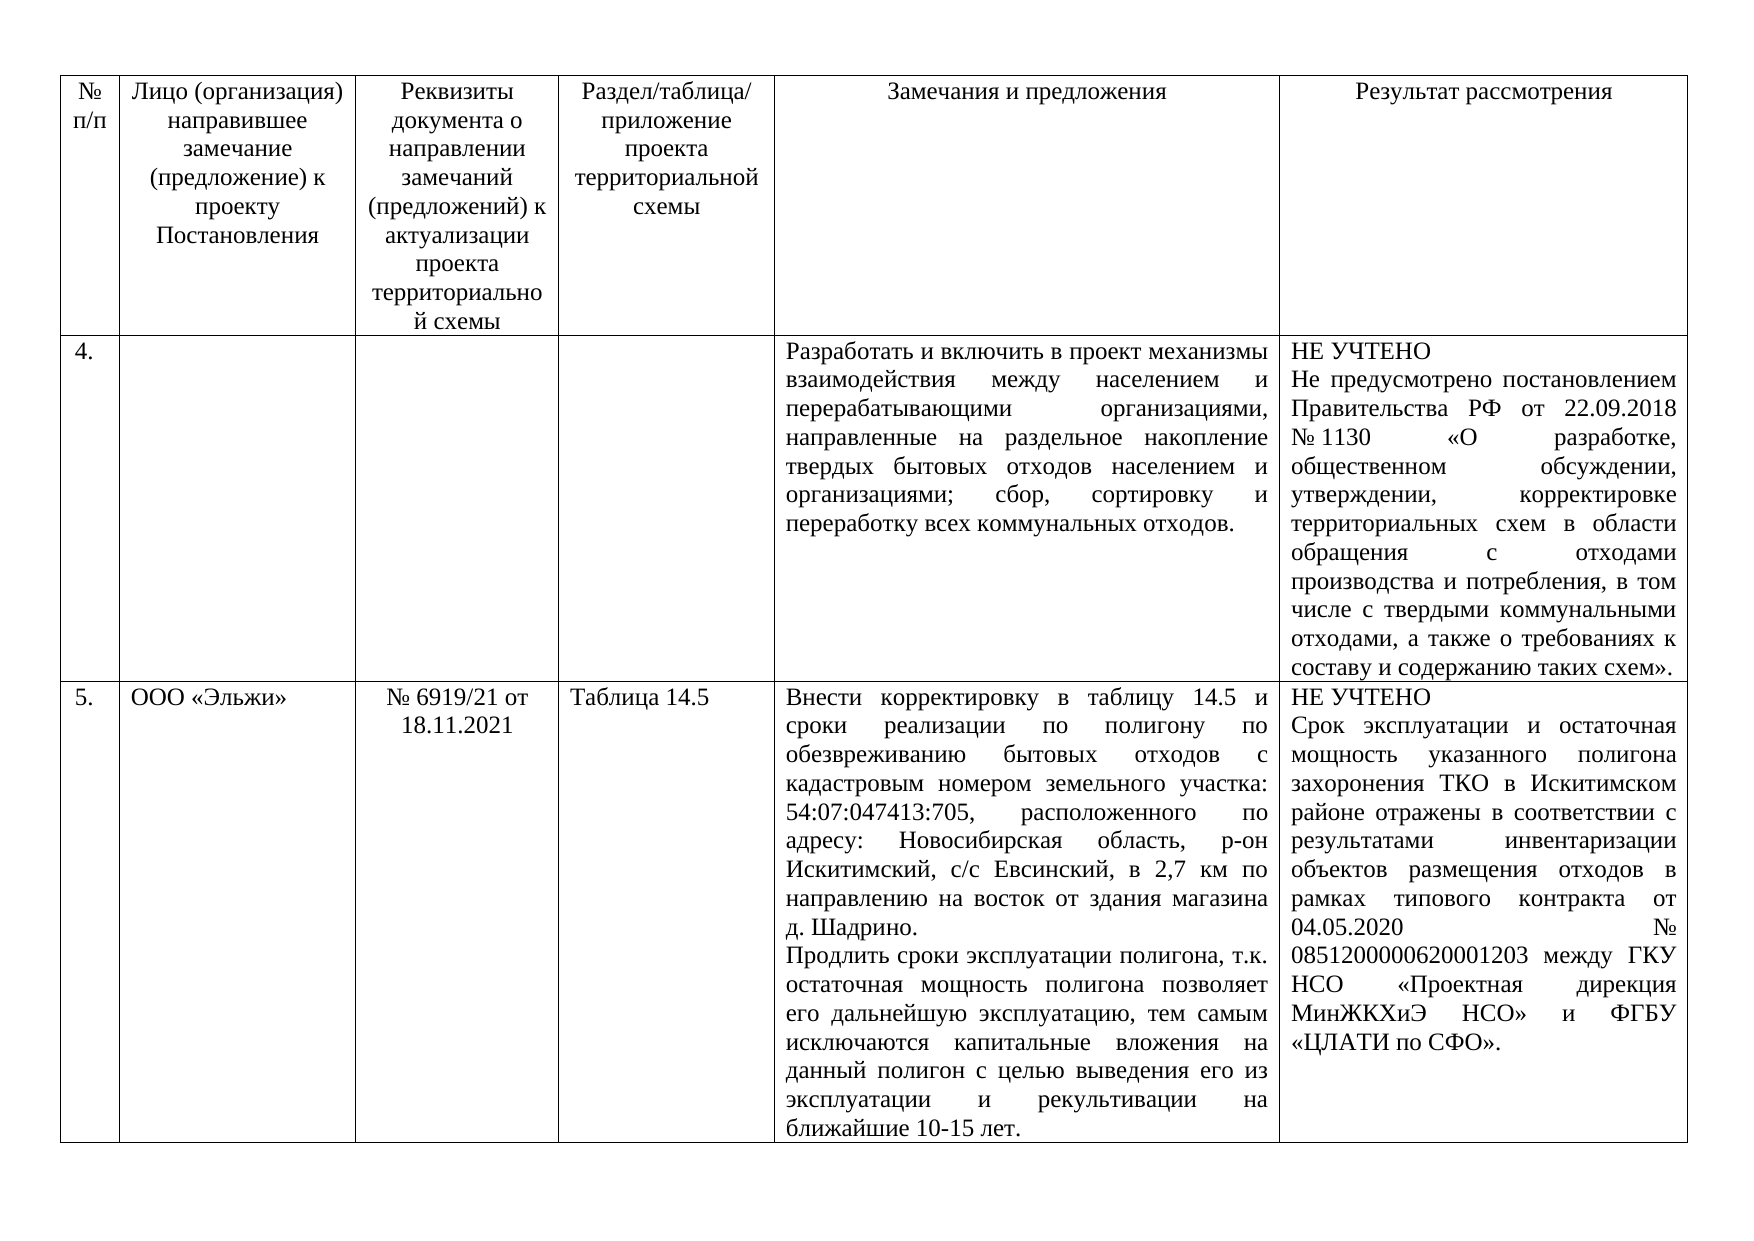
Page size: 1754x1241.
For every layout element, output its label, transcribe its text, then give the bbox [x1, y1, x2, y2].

table_cell [356, 336, 558, 681]
table_cell [559, 336, 774, 681]
table_header Лицо (организация) направившее замечание (предложение) к проекту Постановления [120, 76, 355, 335]
table_cell Таблица 14.5 [559, 682, 774, 1142]
table_cell [61, 336, 119, 681]
table_header Результат рассмотрения [1280, 76, 1687, 335]
table_cell Разработать и включить в проект механизмы взаимодействия между населением и перерабатывающими организациями, направленные на раздельное накопление твердых бытовых отходов населением и организациями; сбор, сортировку и переработку всех коммунальных отходов. [775, 336, 1279, 681]
table_cell НЕ УЧТЕНО Срок эксплуатации и остаточная мощность указанного полигона захоронения ТКО в Искитимском районе отражены в соответствии с результатами инвентаризации объектов размещения отходов в рамках типового контракта от 04.05.2020 № 0851200000620001203 между ГКУ НСО «Проектная дирекция МинЖКХиЭ НСО» и ФГБУ «ЦЛАТИ по СФО». [1280, 682, 1687, 1142]
table_cell Внести корректировку в таблицу 14.5 и сроки реализации по полигону по обезвреживанию бытовых отходов с кадастровым номером земельного участка: 54:07:047413:705, расположенного по адресу: Новосибирская область, р-он Искитимский, с/с Евсинский, в 2,7 км по направлению на восток от здания магазина д. Шадрино. Продлить сроки эксплуатации полигона, т.к. остаточная мощность полигона позволяет его дальнейшую эксплуатацию, тем самым исключаются капитальные вложения на данный полигон с целью выведения его из эксплуатации и рекультивации на ближайшие 10-15 лет. [775, 682, 1279, 1142]
table_header Замечания и предложения [775, 76, 1279, 335]
table_cell ООО «Эльжи» [120, 682, 355, 1142]
table_header № п/п [61, 76, 119, 335]
table_cell НЕ УЧТЕНО Не предусмотрено постановлением Правительства РФ от 22.09.2018 № 1130 «О разработке, общественном обсуждении, утверждении, корректировке территориальных схем в области обращения с отходами производства и потребления, в том числе с твердыми коммунальными отходами, а также о требованиях к составу и содержанию таких схем». [1280, 336, 1687, 681]
table_header Раздел/таблица/ приложение проекта территориальной схемы [559, 76, 774, 335]
table_cell № 6919/21 от 18.11.2021 [356, 682, 558, 1142]
table_cell [61, 682, 119, 1142]
table_header Реквизиты документа о направлении замечаний (предложений) к актуализации проекта территориальной схемы [356, 76, 558, 335]
